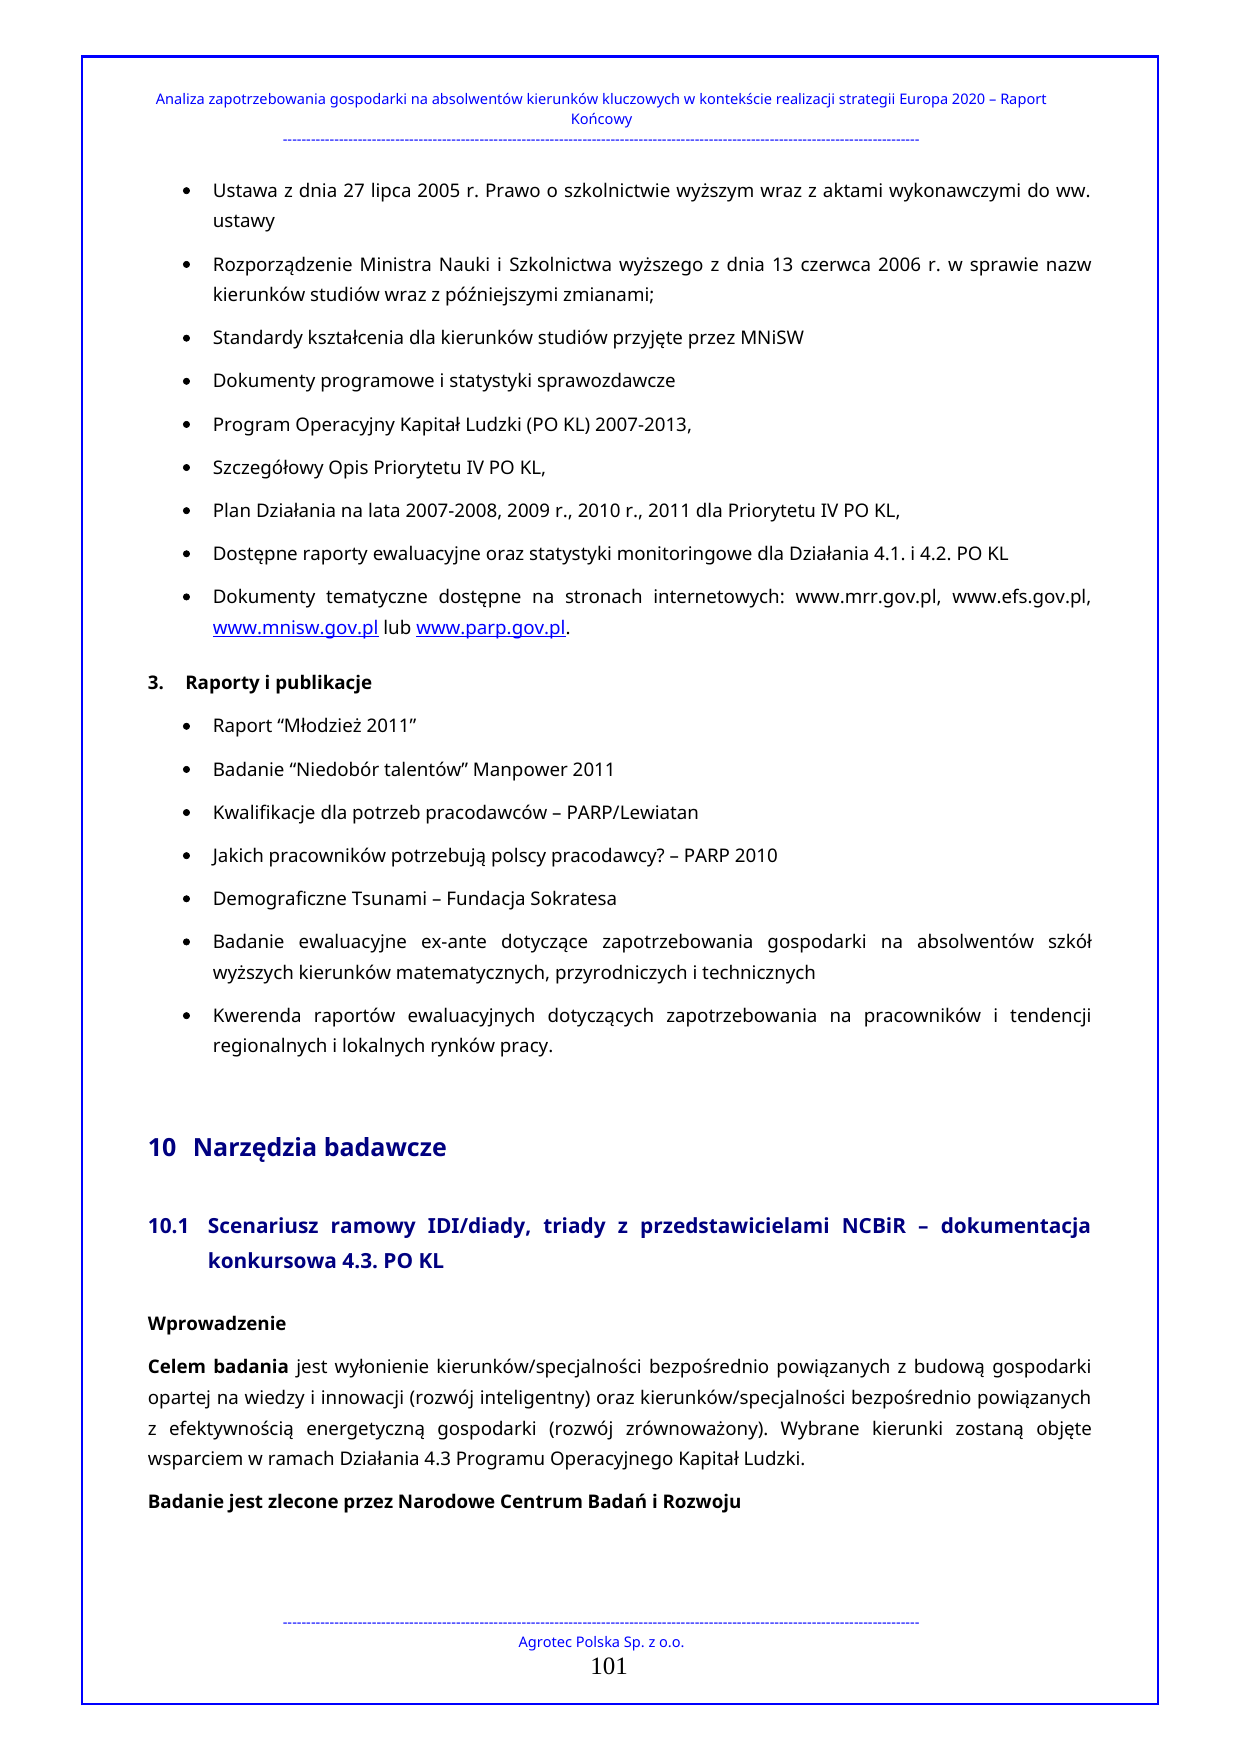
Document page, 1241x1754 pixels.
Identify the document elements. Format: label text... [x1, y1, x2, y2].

list Kwerenda raportów ewaluacyjnych dotyczących zapotrzebowania na pracowników i tendencji regionalnych i lokalnych rynków pracy. [183, 1002, 1092, 1058]
subtitle Narzędzia badawcze [148, 1129, 1092, 1164]
list Szczegółowy Opis Priorytetu IV PO KL, [183, 454, 1092, 479]
list Badanie ewaluacyjne ex-ante dotyczące zapotrzebowania gospodarki na absolwentów szkół wyższych kierunków matematycznych, przyrodniczych i technicznych [183, 928, 1092, 984]
list Badanie “Niedobór talentów” Manpower 2011 [183, 756, 1092, 781]
list Raporty i publikacje [148, 669, 1092, 695]
list Dostępne raporty ewaluacyjne oraz statystyki monitoringowe dla Działania 4.1. i 4.2. PO KL [183, 540, 1092, 566]
subtitle Scenariusz ramowy IDI/diady, triady z przedstawicielami NCBiR – dokumentacja konkursowa 4.3. PO KL [148, 1212, 1092, 1274]
list Rozporządzenie Ministra Nauki i Szkolnictwa wyższego z dnia 13 czerwca 2006 r. w sprawie nazw kierunków studiów wraz z późniejszymi zmianami; [183, 251, 1092, 307]
text Celem badania jest wyłonienie kierunków/specjalności bezpośrednio powiązanych z budową gospodarki opartej na wiedzy i innowacji (rozwój inteligentny) oraz kierunków/specjalności bezpośrednio powiązanych z efektywnością energetyczną gospodarki (rozwój zrównoważony). Wybrane kierunki zostaną objęte wsparciem w ramach Działania 4.3 Programu Operacyjnego Kapitał Ludzki. [148, 1353, 1092, 1471]
text Badanie jest zlecone przez Narodowe Centrum Badań i Rozwoju [148, 1488, 1092, 1514]
list Kwalifikacje dla potrzeb pracodawców – PARP/Lewiatan [183, 799, 1092, 824]
list Raport “Młodzież 2011” [183, 713, 1092, 738]
list Dokumenty tematyczne dostępne na stronach internetowych: www.mrr.gov.pl, www.efs.gov.pl, www.mnisw.gov.pl lub www.parp.gov.pl. [183, 583, 1092, 639]
list Dokumenty programowe i statystyki sprawozdawcze [183, 368, 1092, 393]
list Program Operacyjny Kapitał Ludzki (PO KL) 2007-2013, [183, 411, 1092, 436]
list Demograficzne Tsunami – Fundacja Sokratesa [183, 885, 1092, 911]
text Wprowadzenie [148, 1310, 1092, 1336]
list Jakich pracowników potrzebują polscy pracodawcy? – PARP 2010 [183, 842, 1092, 868]
list Ustawa z dnia 27 lipca 2005 r. Prawo o szkolnictwie wyższym wraz z aktami wykonawczymi do ww. ustawy [183, 177, 1092, 233]
list Standardy kształcenia dla kierunków studiów przyjęte przez MNiSW [183, 324, 1092, 350]
list Plan Działania na lata 2007-2008, 2009 r., 2010 r., 2011 dla Priorytetu IV PO KL, [183, 497, 1092, 523]
